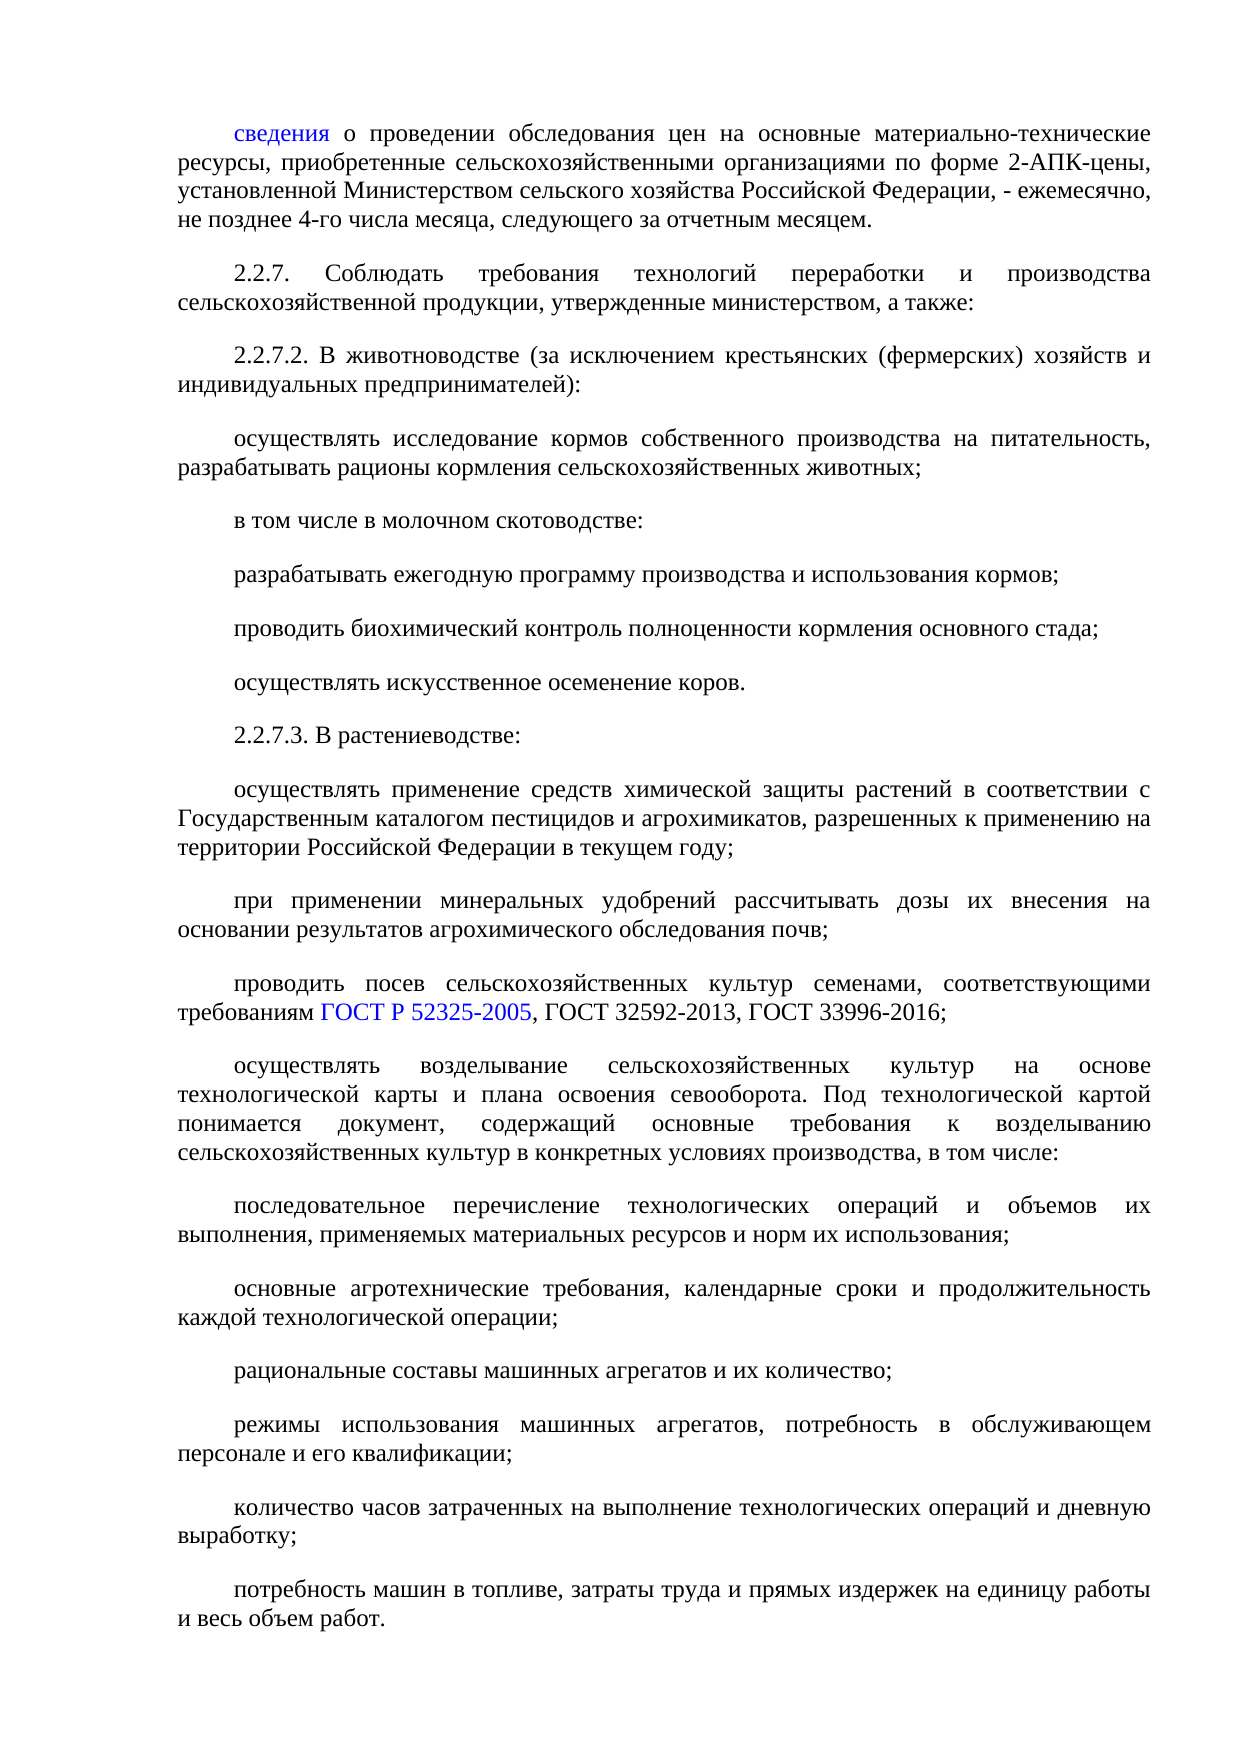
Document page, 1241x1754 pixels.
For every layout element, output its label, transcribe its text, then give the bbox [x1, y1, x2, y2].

text осуществлять исследование кормов собственного производства на питательность, разрабатывать рационы кормления сельскохозяйственных животных; [177, 423, 1152, 481]
text количество часов затраченных на выполнение технологических операций и дневную выработку; [177, 1492, 1152, 1549]
text проводить посев сельскохозяйственных культур семенами, соответствующими требованиям ГОСТ Р 52325-2005, ГОСТ 32592-2013, ГОСТ 33996-2016; [177, 968, 1152, 1026]
text последовательное перечисление технологических операций и объемов их выполнения, применяемых материальных ресурсов и норм их использования; [177, 1191, 1152, 1248]
text в том числе в молочном скотоводстве: [177, 506, 1152, 534]
text при применении минеральных удобрений рассчитывать дозы их внесения на основании результатов агрохимического обследования почв; [177, 886, 1152, 943]
text 2.2.7.2. В животноводстве (за исключением крестьянских (фермерских) хозяйств и индивидуальных предпринимателей): [177, 341, 1152, 398]
text осуществлять применение средств химической защиты растений в соответствии с Государственным каталогом пестицидов и агрохимикатов, разрешенных к применению на территории Российской Федерации в текущем году; [177, 774, 1152, 861]
text потребность машин в топливе, затраты труда и прямых издержек на единицу работы и весь объем работ. [177, 1574, 1152, 1632]
text режимы использования машинных агрегатов, потребность в обслуживающем персонале и его квалификации; [177, 1409, 1152, 1467]
text проводить биохимический контроль полноценности кормления основного стада; [177, 613, 1152, 642]
text разрабатывать ежегодную программу производства и использования кормов; [177, 559, 1152, 588]
text рациональные составы машинных агрегатов и их количество; [177, 1356, 1152, 1384]
text основные агротехнические требования, календарные сроки и продолжительность каждой технологической операции; [177, 1273, 1152, 1331]
text сведения о проведении обследования цен на основные материально-технические ресурсы, приобретенные сельскохозяйственными организациями по форме 2-АПК-цены, установленной Министерством сельского хозяйства Российской Федерации, - ежемесячно, не позднее 4-го числа месяца, следующего за отчетным месяцем. [177, 118, 1152, 233]
text 2.2.7.3. В растениеводстве: [177, 721, 1152, 749]
text осуществлять возделывание сельскохозяйственных культур на основе технологической карты и плана освоения севооборота. Под технологической картой понимается документ, содержащий основные требования к возделыванию сельскохозяйственных культур в конкретных условиях производства, в том числе: [177, 1051, 1152, 1166]
text 2.2.7. Соблюдать требования технологий переработки и производства сельскохозяйственной продукции, утвержденные министерством, а также: [177, 258, 1152, 316]
text осуществлять искусственное осеменение коров. [177, 667, 1152, 696]
